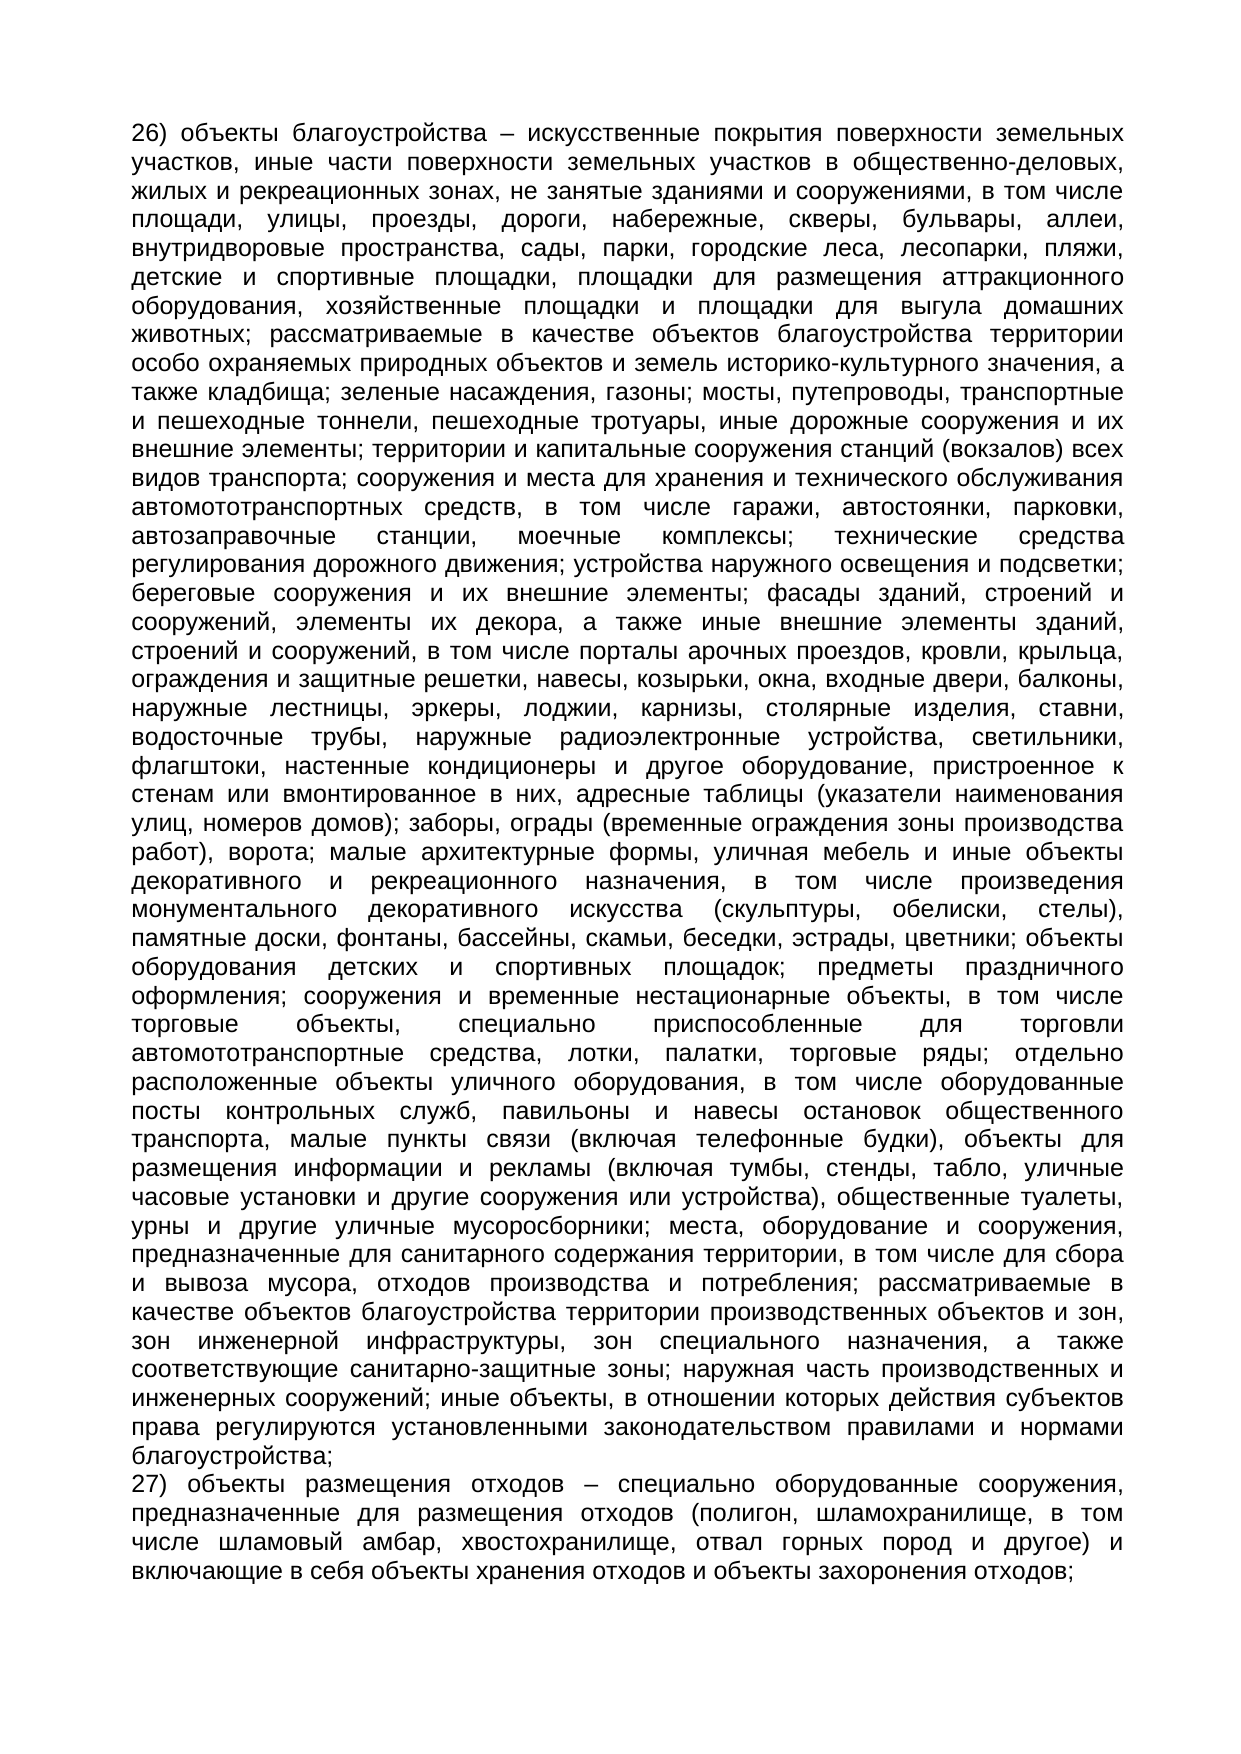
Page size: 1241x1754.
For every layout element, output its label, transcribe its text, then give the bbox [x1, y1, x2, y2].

text 27) объекты размещения отходов – специально оборудованные сооружения, предназначенные для размещения отходов (полигон, шламохранилище, в том числе шламовый амбар, хвостохранилище, отвал горных пород и другое) и включающие в себя объекты хранения отходов и объекты захоронения отходов; [131, 1469, 1125, 1584]
text 26) объекты благоустройства – искусственные покрытия поверхности земельных участков, иные части поверхности земельных участков в общественно-деловых, жилых и рекреационных зонах, не занятые зданиями и сооружениями, в том числе площади, улицы, проезды, дороги, набережные, скверы, бульвары, аллеи, внутридворовые пространства, сады, парки, городские леса, лесопарки, пляжи, детские и спортивные площадки, площадки для размещения аттракционного оборудования, хозяйственные площадки и площадки для выгула домашних животных; рассматриваемые в качестве объектов благоустройства территории особо охраняемых природных объектов и земель историко-культурного значения, а также кладбища; зеленые насаждения, газоны; мосты, путепроводы, транспортные и пешеходные тоннели, пешеходные тротуары, иные дорожные сооружения и их внешние элементы; территории и капитальные сооружения станций (вокзалов) всех видов транспорта; сооружения и места для хранения и технического обслуживания автомототранспортных средств, в том числе гаражи, автостоянки, парковки, автозаправочные станции, моечные комплексы; технические средства регулирования дорожного движения; устройства наружного освещения и подсветки; береговые сооружения и их внешние элементы; фасады зданий, строений и сооружений, элементы их декора, а также иные внешние элементы зданий, строений и сооружений, в том числе порталы арочных проездов, кровли, крыльца, ограждения и защитные решетки, навесы, козырьки, окна, входные двери, балконы, наружные лестницы, эркеры, лоджии, карнизы, столярные изделия, ставни, водосточные трубы, наружные радиоэлектронные устройства, светильники, флагштоки, настенные кондиционеры и другое оборудование, пристроенное к стенам или вмонтированное в них, адресные таблицы (указатели наименования улиц, номеров домов); заборы, ограды (временные ограждения зоны производства работ), ворота; малые архитектурные формы, уличная мебель и иные объекты декоративного и рекреационного назначения, в том числе произведения монументального декоративного искусства (скульптуры, обелиски, стелы), памятные доски, фонтаны, бассейны, скамьи, беседки, эстрады, цветники; объекты оборудования детских и спортивных площадок; предметы праздничного оформления; сооружения и временные нестационарные объекты, в том числе торговые объекты, специально приспособленные для торговли автомототранспортные средства, лотки, палатки, торговые ряды; отдельно расположенные объекты уличного оборудования, в том числе оборудованные посты контрольных служб, павильоны и навесы остановок общественного транспорта, малые пункты связи (включая телефонные будки), объекты для размещения информации и рекламы (включая тумбы, стенды, табло, уличные часовые установки и другие сооружения или устройства), общественные туалеты, урны и другие уличные мусоросборники; места, оборудование и сооружения, предназначенные для санитарного содержания территории, в том числе для сбора и вывоза мусора, отходов производства и потребления; рассматриваемые в качестве объектов благоустройства территории производственных объектов и зон, зон инженерной инфраструктуры, зон специального назначения, а также соответствующие санитарно-защитные зоны; наружная часть производственных и инженерных сооружений; иные объекты, в отношении которых действия субъектов права регулируются установленными законодательством правилами и нормами благоустройства; [131, 118, 1125, 1469]
